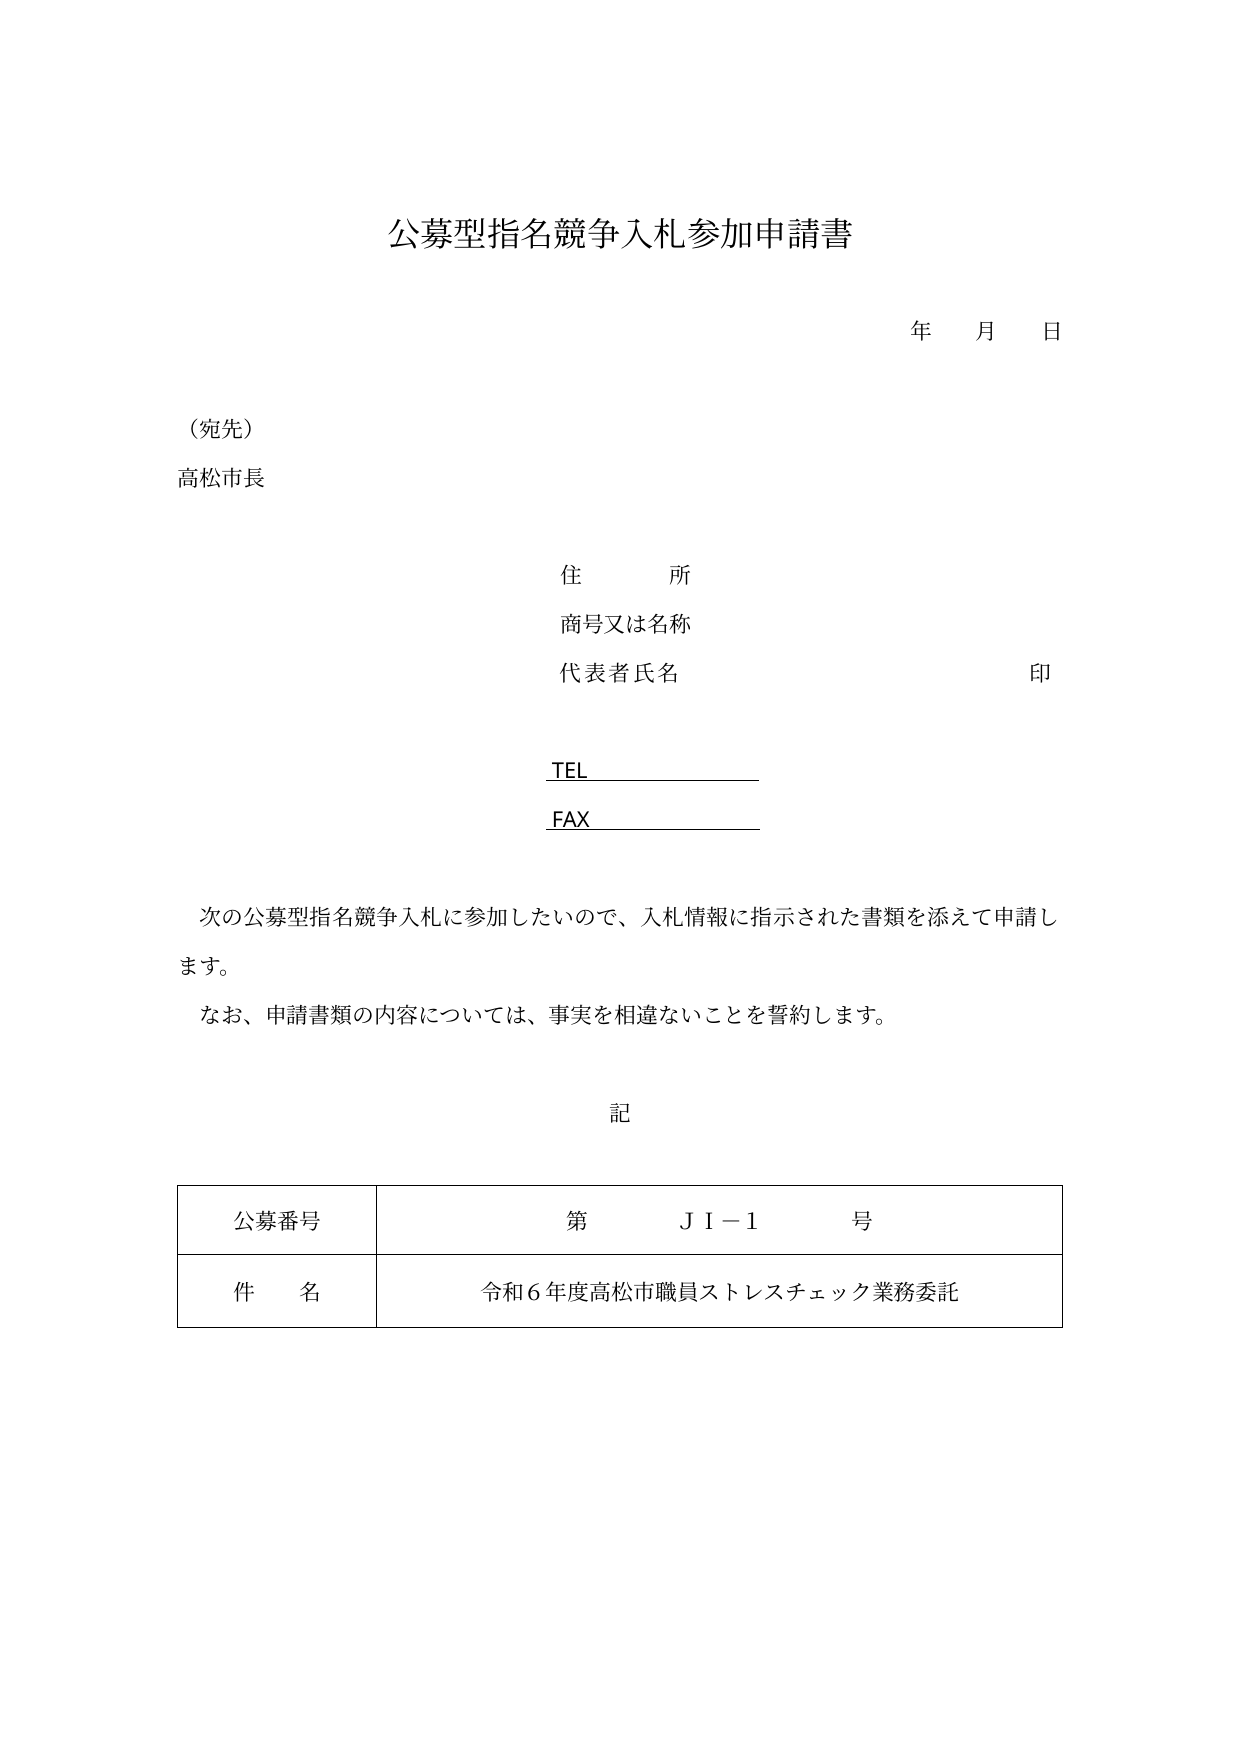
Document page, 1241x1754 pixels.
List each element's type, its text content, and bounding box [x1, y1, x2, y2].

text FAX [177, 794, 1063, 843]
text 住 所 [177, 550, 1063, 599]
text 公募型指名競争入札参加申請書 [177, 208, 1063, 257]
text 年 月 日 [177, 306, 1063, 354]
table_header 公募番号 [178, 1186, 376, 1254]
table_cell 令和６年度高松市職員ストレスチェック業務委託 [377, 1255, 1062, 1327]
text 次の公募型指名競争入札に参加したいので、入札情報に指示された書類を添えて申請します。 [177, 892, 1063, 989]
text TEL [177, 745, 1063, 794]
text 代表者氏名 印 [177, 647, 1063, 696]
text 高松市長 [177, 452, 1063, 501]
text （宛先） [177, 403, 1063, 452]
table_cell 件 名 [178, 1255, 376, 1327]
subtitle 記 [177, 1087, 1063, 1136]
text なお、申請書類の内容については、事実を相違ないことを誓約します。 [177, 989, 1063, 1038]
table_header 第 ＪＩ－１ 号 [377, 1186, 1062, 1254]
text 商号又は名称 [177, 599, 1063, 647]
